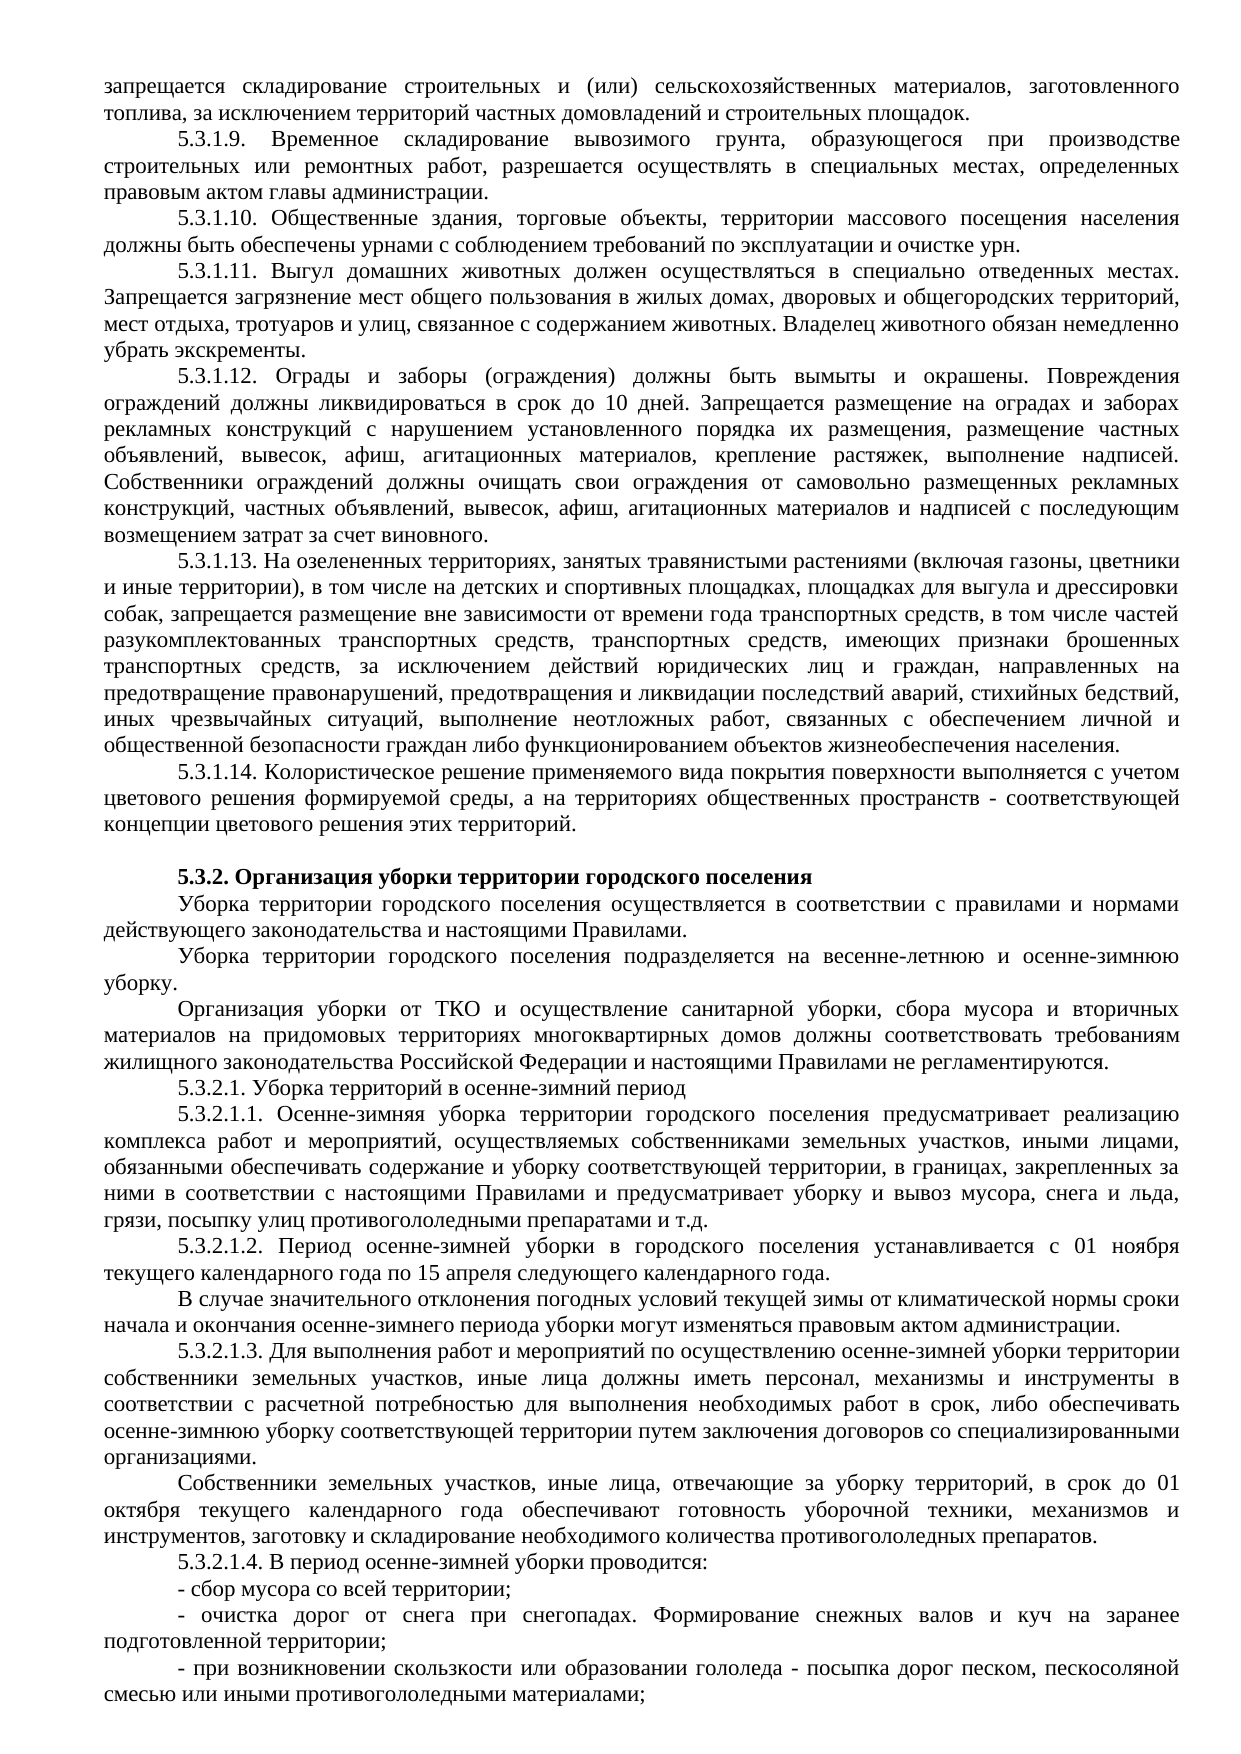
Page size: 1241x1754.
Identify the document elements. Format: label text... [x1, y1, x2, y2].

text - очистка дорог от снега при снегопадах. Формирование снежных валов и куч на заранее подготовленной территории; [103, 1601, 1181, 1654]
text 5.3.2.1.4. В период осенне-зимней уборки проводится: [103, 1548, 1181, 1575]
text В случае значительного отклонения погодных условий текущей зимы от климатической нормы сроки начала и окончания осенне-зимнего периода уборки могут изменяться правовым актом администрации. [103, 1285, 1181, 1338]
text 5.3.2.1.2. Период осенне-зимней уборки в городского поселения устанавливается с 01 ноября текущего календарного года по 15 апреля следующего календарного года. [103, 1232, 1181, 1285]
text 5.3.1.14. Колористическое решение применяемого вида покрытия поверхности выполняется с учетом цветового решения формируемой среды, а на территориях общественных пространств - соответствующей концепции цветового решения этих территорий. [103, 758, 1181, 837]
text 5.3.2.1. Уборка территорий в осенне-зимний период [103, 1074, 1181, 1100]
text 5.3.2. Организация уборки территории городского поселения [103, 863, 1181, 889]
text 5.3.1.9. Временное складирование вывозимого грунта, образующегося при производстве строительных или ремонтных работ, разрешается осуществлять в специальных местах, определенных правовым актом главы администрации. [103, 125, 1181, 204]
text - сбор мусора со всей территории; [103, 1575, 1181, 1601]
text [103, 73, 1181, 125]
text Собственники земельных участков, иные лица, отвечающие за уборку территорий, в срок до 01 октября текущего календарного года обеспечивают готовность уборочной техники, механизмов и инструментов, заготовку и складирование необходимого количества противогололедных препаратов. [103, 1469, 1181, 1548]
text 5.3.1.12. Ограды и заборы (ограждения) должны быть вымыты и окрашены. Повреждения ограждений должны ликвидироваться в срок до 10 дней. Запрещается размещение на оградах и заборах рекламных конструкций с нарушением установленного порядка их размещения, размещение частных объявлений, вывесок, афиш, агитационных материалов, крепление растяжек, выполнение надписей. Собственники ограждений должны очищать свои ограждения от самовольно размещенных рекламных конструкций, частных объявлений, вывесок, афиш, агитационных материалов и надписей с последующим возмещением затрат за счет виновного. [103, 362, 1181, 547]
text Организация уборки от ТКО и осуществление санитарной уборки, сбора мусора и вторичных материалов на придомовых территориях многоквартирных домов должны соответствовать требованиям жилищного законодательства Российской Федерации и настоящими Правилами не регламентируются. [103, 995, 1181, 1074]
text - при возникновении скользкости или образовании гололеда - посыпка дорог песком, пескосоляной смесью или иными противогололедными материалами; [103, 1654, 1181, 1707]
text 5.3.1.11. Выгул домашних животных должен осуществляться в специально отведенных местах. Запрещается загрязнение мест общего пользования в жилых домах, дворовых и общегородских территорий, мест отдыха, тротуаров и улиц, связанное с содержанием животных. Владелец животного обязан немедленно убрать экскременты. [103, 257, 1181, 362]
text 5.3.1.10. Общественные здания, торговые объекты, территории массового посещения населения должны быть обеспечены урнами с соблюдением требований по эксплуатации и очистке урн. [103, 204, 1181, 257]
text 5.3.2.1.1. Осенне-зимняя уборка территории городского поселения предусматривает реализацию комплекса работ и мероприятий, осуществляемых собственниками земельных участков, иными лицами, обязанными обеспечивать содержание и уборку соответствующей территории, в границах, закрепленных за ними в соответствии с настоящими Правилами и предусматривает уборку и вывоз мусора, снега и льда, грязи, посыпку улиц противогололедными препаратами и т.д. [103, 1100, 1181, 1232]
text 5.3.1.13. На озелененных территориях, занятых травянистыми растениями (включая газоны, цветники и иные территории), в том числе на детских и спортивных площадках, площадках для выгула и дрессировки собак, запрещается размещение вне зависимости от времени года транспортных средств, в том числе частей разукомплектованных транспортных средств, транспортных средств, имеющих признаки брошенных транспортных средств, за исключением действий юридических лиц и граждан, направленных на предотвращение правонарушений, предотвращения и ликвидации последствий аварий, стихийных бедствий, иных чрезвычайных ситуаций, выполнение неотложных работ, связанных с обеспечением личной и общественной безопасности граждан либо функционированием объектов жизнеобеспечения населения. [103, 547, 1181, 758]
text 5.3.2.1.3. Для выполнения работ и мероприятий по осуществлению осенне-зимней уборки территории собственники земельных участков, иные лица должны иметь персонал, механизмы и инструменты в соответствии с расчетной потребностью для выполнения необходимых работ в срок, либо обеспечивать осенне-зимнюю уборку соответствующей территории путем заключения договоров со специализированными организациями. [103, 1338, 1181, 1469]
text Уборка территории городского поселения подразделяется на весенне-летнюю и осенне-зимнюю уборку. [103, 942, 1181, 995]
text Уборка территории городского поселения осуществляется в соответствии с правилами и нормами действующего законодательства и настоящими Правилами. [103, 889, 1181, 942]
